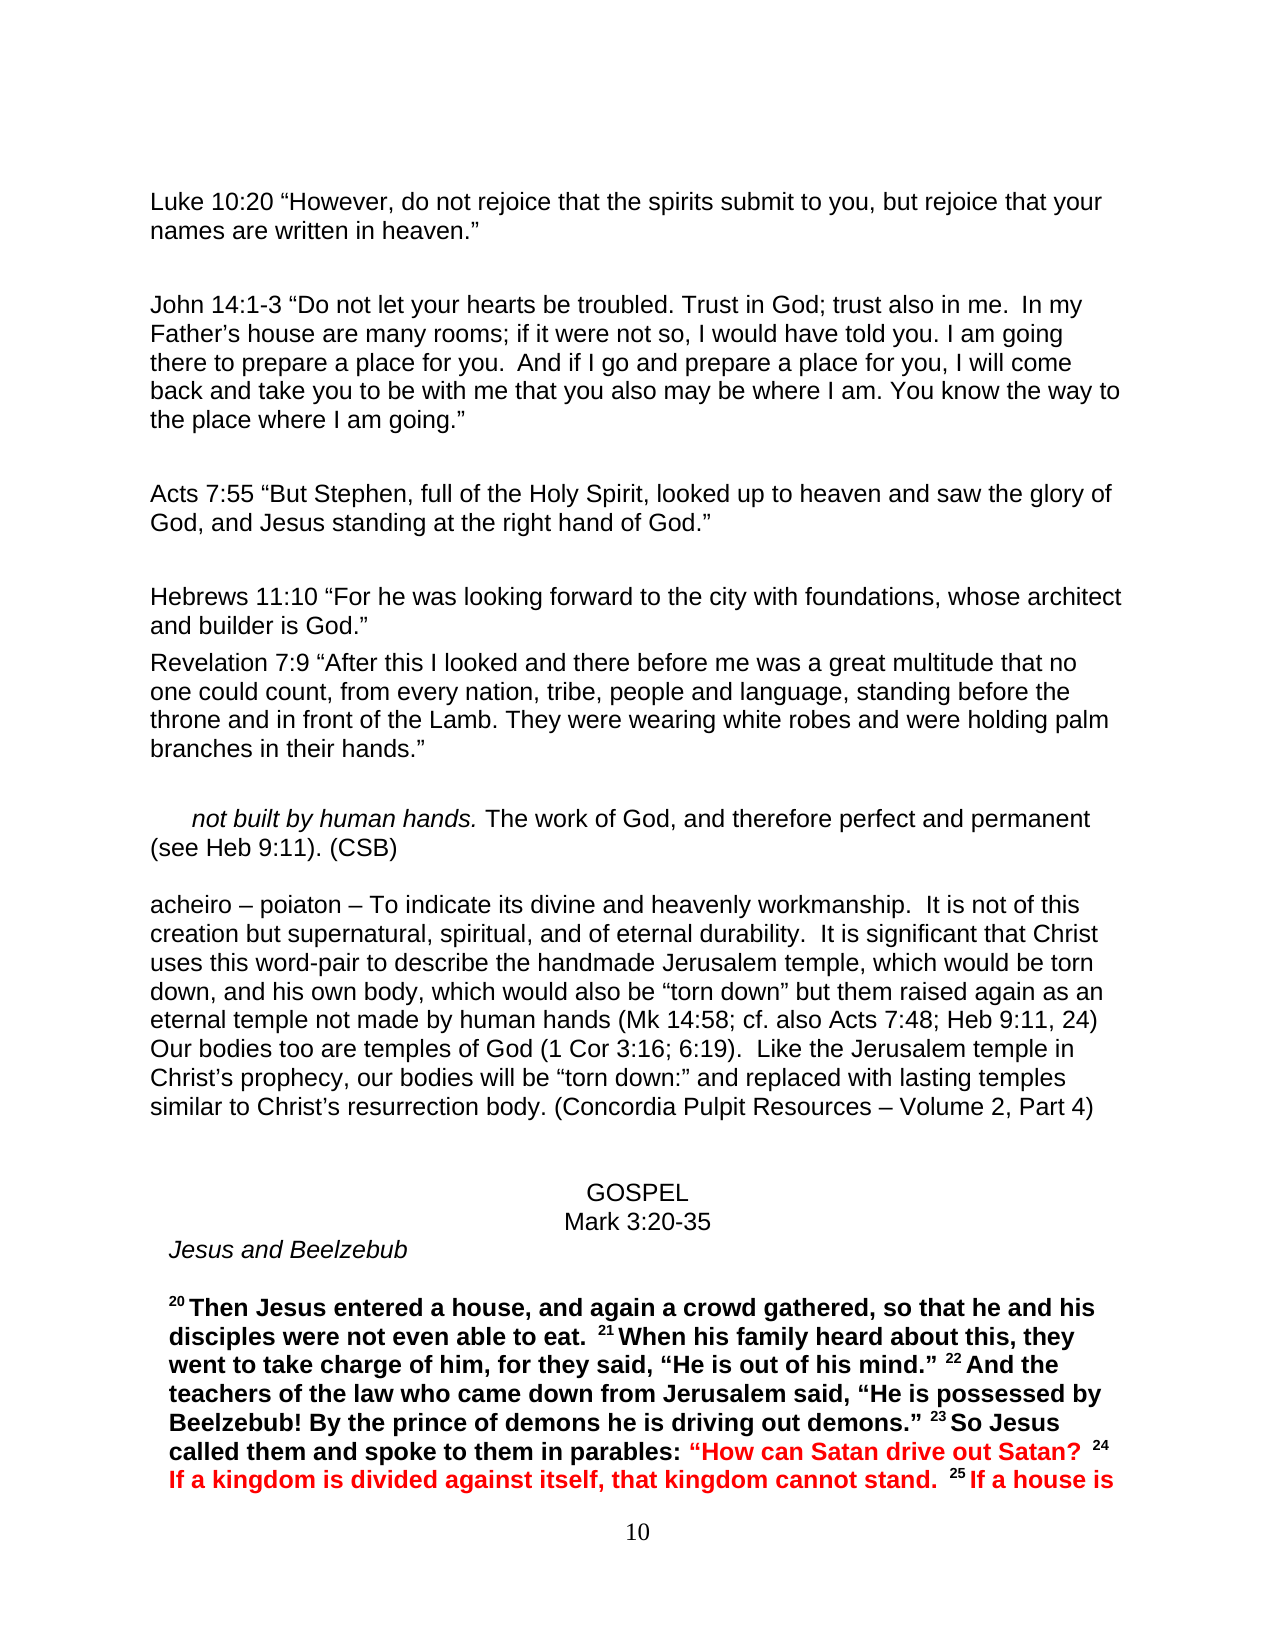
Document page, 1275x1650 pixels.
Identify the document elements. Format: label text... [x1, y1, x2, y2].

text John 14:1-3 “Do not let your hearts be troubled. Trust in God; trust also in me. In my Father’s house are many rooms; if it were not so, I would have told you. I am going there to prepare a place for you. And if I go and prepare a place for you, I will come back and take you to be with me that you also may be where I am. You know the way to the place where I am going.” [150, 290, 1125, 434]
text Mark 3:20-35 [150, 1207, 1125, 1235]
text not built by human hands. The work of God, and therefore perfect and permanent (see Heb ). (CSB) [150, 804, 1125, 862]
text Revelation 7:9 “After this I looked and there before me was a great multitude that no one could count, from every nation, tribe, people and language, standing before the throne and in front of the Lamb. They were wearing white robes and were holding palm branches in their hands.” [150, 648, 1125, 763]
text Hebrews “For he was looking forward to the city with foundations, whose architect and builder is God.” [150, 582, 1125, 639]
text Luke “However, do not rejoice that the spirits submit to you, but rejoice that your names are written in heaven.” [150, 187, 1125, 244]
text acheiro – poiaton – To indicate its divine and heavenly workmanship. It is not of this creation but supernatural, spiritual, and of eternal durability. It is significant that Christ uses this word-pair to describe the handmade Jerusalem temple, which would be torn down, and his own body, which would also be “torn down” but them raised again as an eternal temple not made by human hands (Mk 14:58; cf. also Acts 7:48; Heb 9:11, 24) Our bodies too are temples of God (1 Cor 3:16; 6:19). Like the temple in Christ’s prophecy, our bodies will be “torn down:” and replaced with lasting temples similar to Christ’s resurrection body. (Concordia Pulpit Resources – Volume 2, Part 4) [150, 890, 1125, 1120]
text Jesus and Beelzebub [169, 1235, 1125, 1264]
text GOSPEL [150, 1178, 1125, 1207]
text Acts “But Stephen, full of the Holy Spirit, looked up to heaven and saw the glory of God, and Jesus standing at the right hand of God.” [150, 479, 1125, 537]
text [169, 1293, 1125, 1494]
